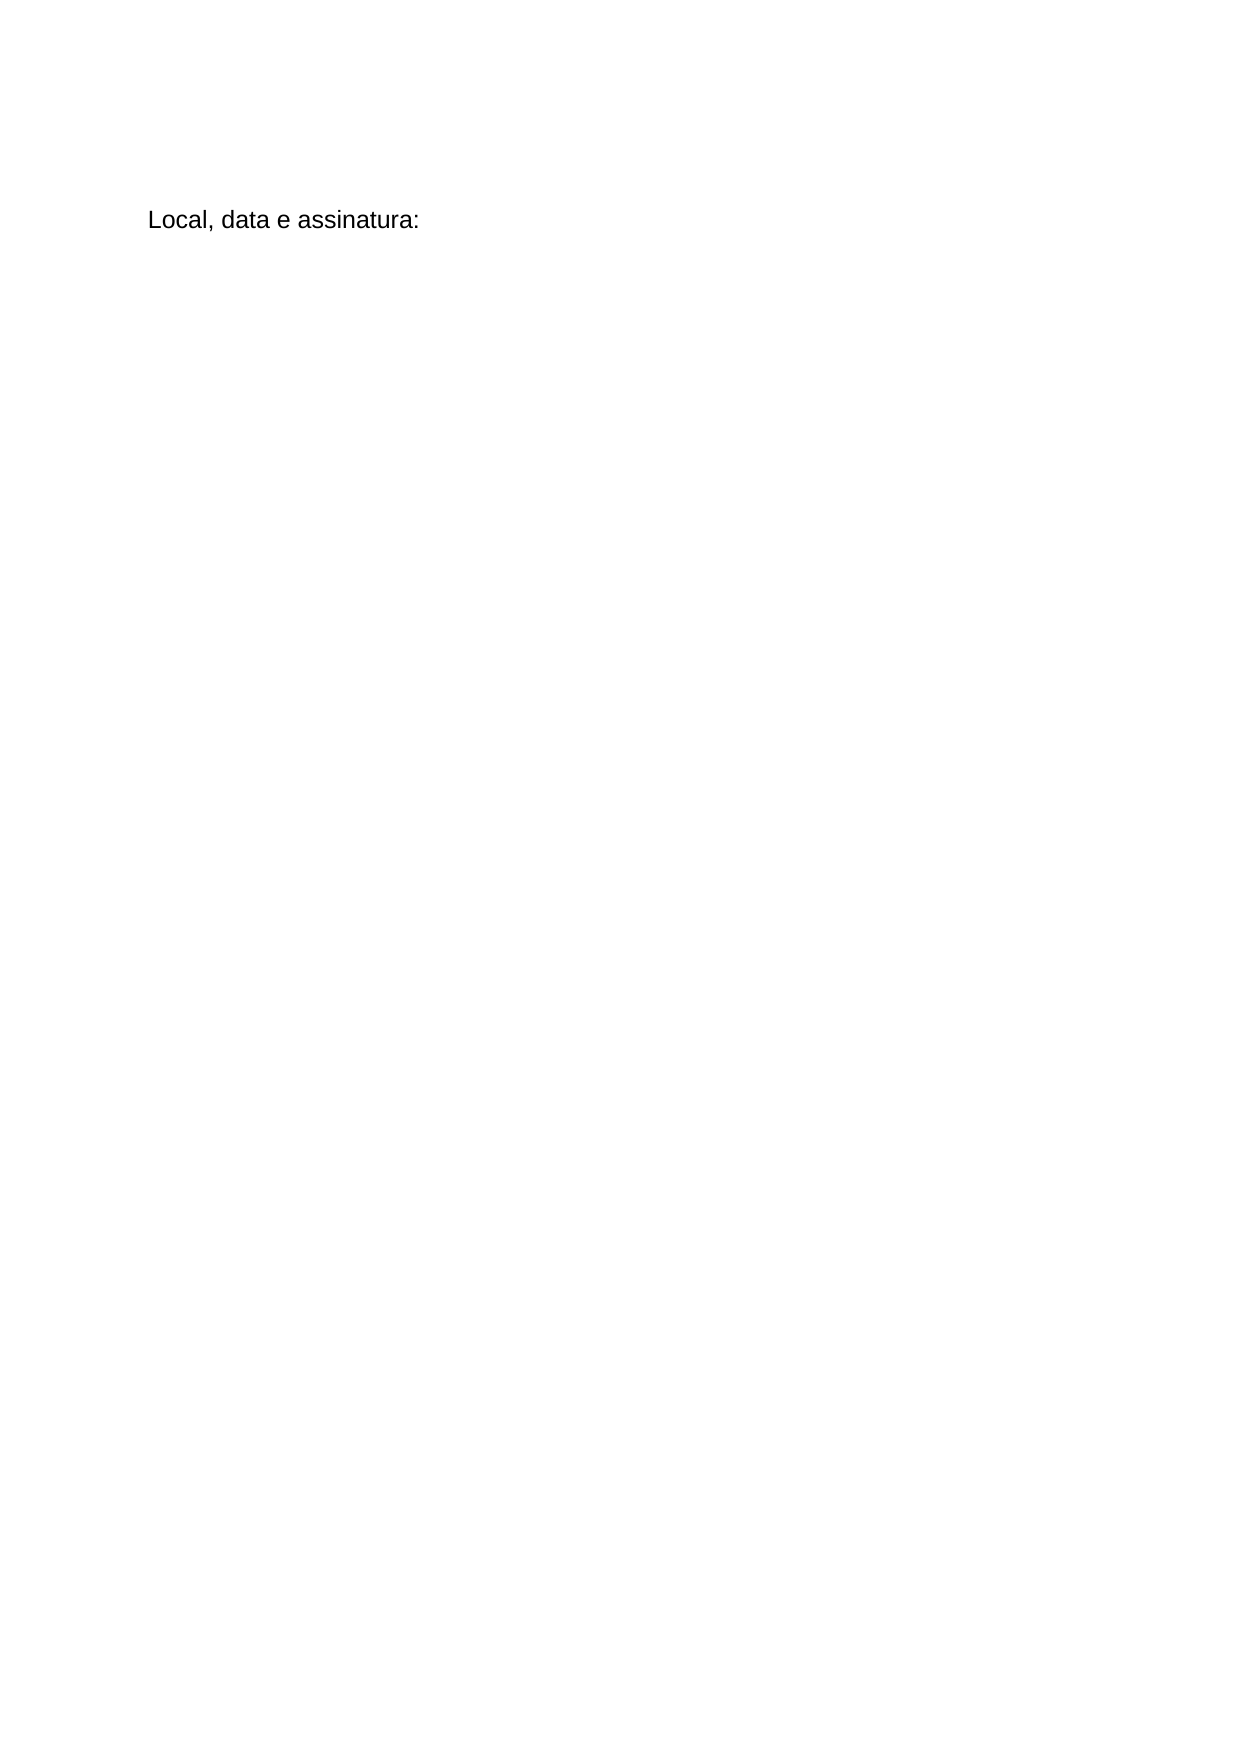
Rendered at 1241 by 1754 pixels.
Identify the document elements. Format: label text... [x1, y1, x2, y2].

text Local, data e assinatura: [148, 205, 1122, 234]
